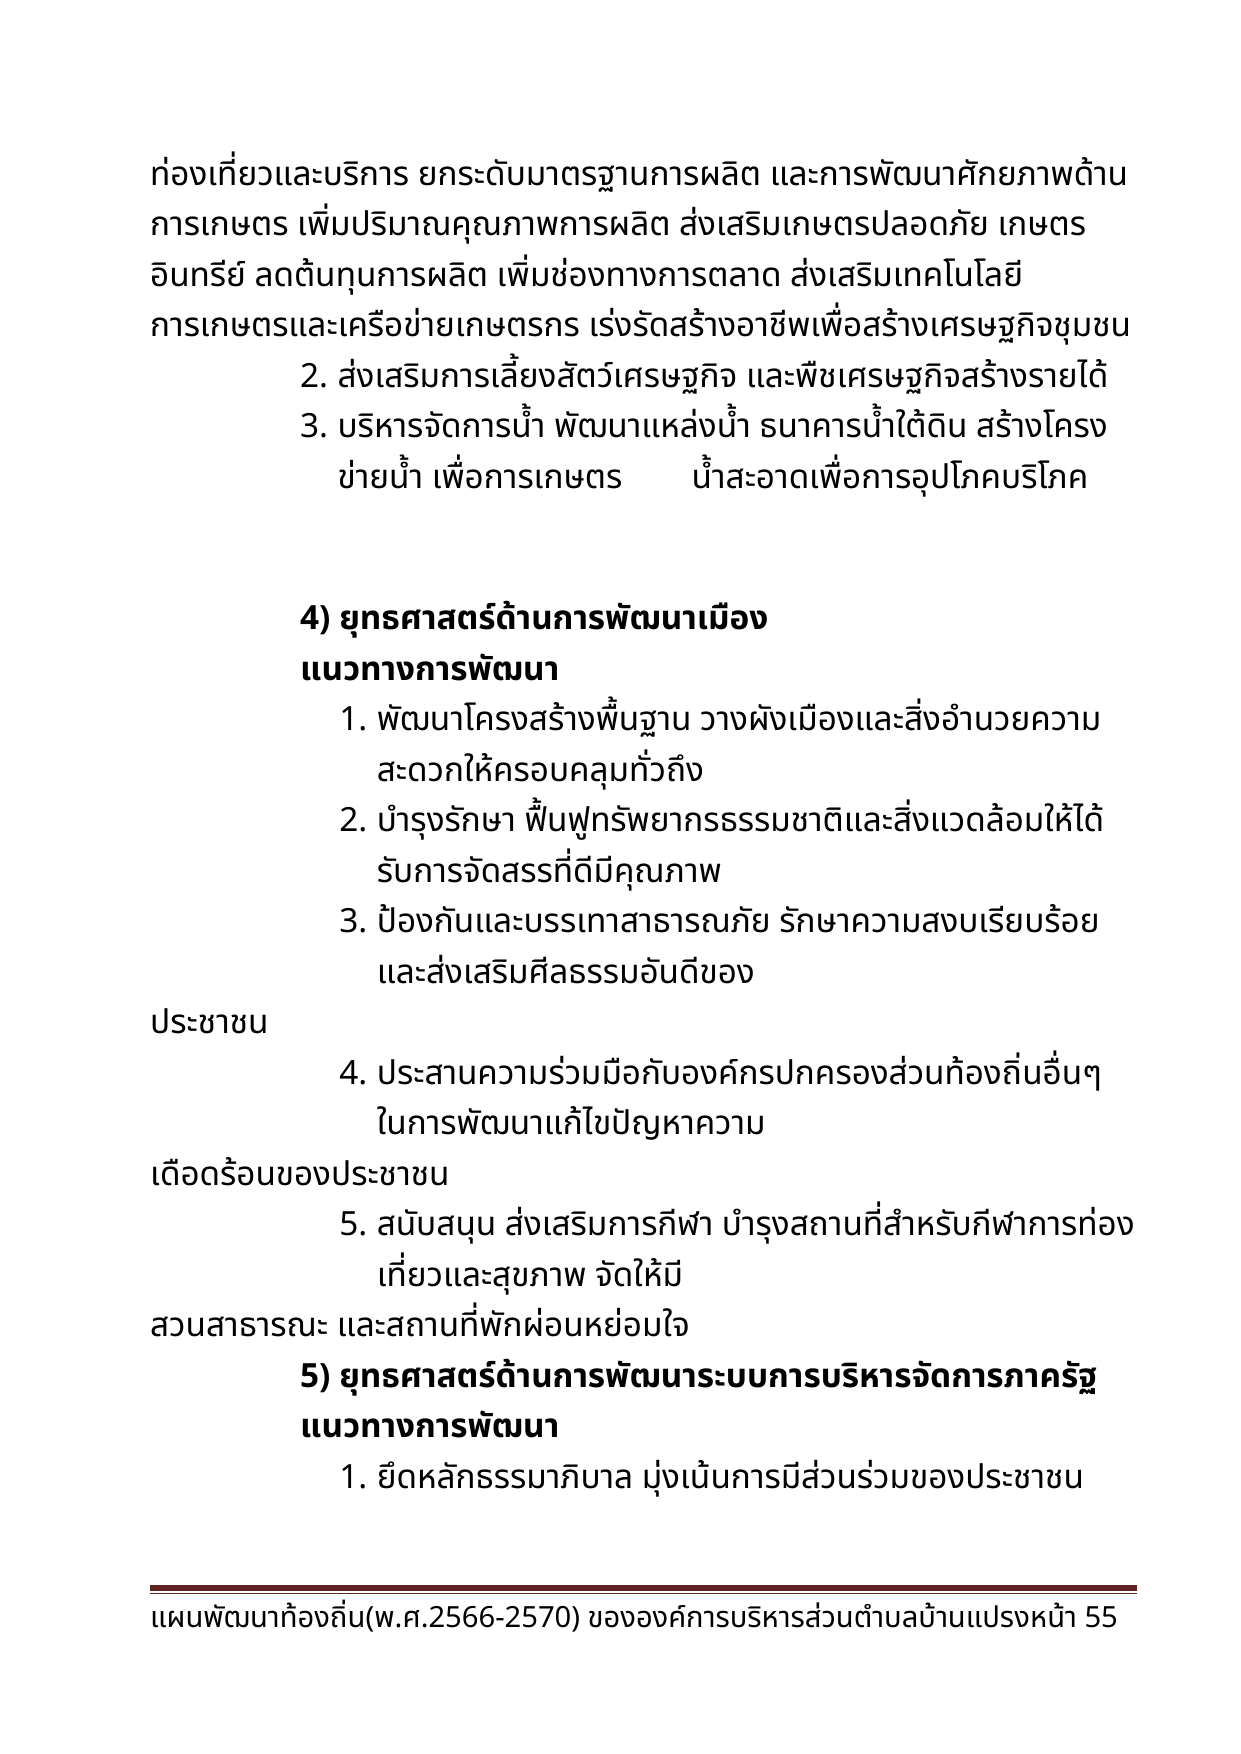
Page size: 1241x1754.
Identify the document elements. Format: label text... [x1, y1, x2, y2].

text ประชาชน [150, 998, 1137, 1049]
text แนวทางการพัฒนา [300, 645, 1137, 695]
list พัฒนาโครงสร้างพื้นฐาน วางผังเมืองและสิ่งอำนวยความสะดวกให้ครอบคลุมทั่วถึง [339, 695, 1137, 796]
list ป้องกันและบรรเทาสาธารณภัย รักษาความสงบเรียบร้อยและส่งเสริมศีลธรรมอันดีของ [339, 897, 1137, 998]
list ยุทธศาสตร์ด้านการพัฒนาระบบการบริหารจัดการภาครัฐ [300, 1352, 1137, 1402]
list บำรุงรักษา ฟื้นฟูทรัพยากรธรรมชาติและสิ่งแวดล้อมให้ได้รับการจัดสรรที่ดีมีคุณภาพ [339, 796, 1137, 897]
list สนับสนุน ส่งเสริมการกีฬา บำรุงสถานที่สำหรับกีฬาการท่องเที่ยวและสุขภาพ จัดให้มี [339, 1200, 1137, 1301]
list ยึดหลักธรรมาภิบาล มุ่งเน้นการมีส่วนร่วมของประชาชน [339, 1453, 1137, 1503]
list ประสานความร่วมมือกับองค์กรปกครองส่วนท้องถิ่นอื่นๆ ในการพัฒนาแก้ไขปัญหาความ [339, 1049, 1137, 1150]
text ท่องเที่ยวและบริการ ยกระดับมาตรฐานการผลิต และการพัฒนาศักยภาพด้านการเกษตร เพิ่มปริมาณคุณภาพการผลิต ส่งเสริมเกษตรปลอดภัย เกษตรอินทรีย์ ลดต้นทุนการผลิต เพิ่มช่องทางการตลาด ส่งเสริมเทคโนโลยีการเกษตรและเครือข่ายเกษตรกร เร่งรัดสร้างอาชีพเพื่อสร้างเศรษฐกิจชุมชน [150, 150, 1137, 352]
text แนวทางการพัฒนา [300, 1402, 1137, 1453]
text สวนสาธารณะ และสถานที่พักผ่อนหย่อมใจ [150, 1301, 1137, 1352]
list ส่งเสริมการเลี้ยงสัตว์เศรษฐกิจ และพืชเศรษฐกิจสร้างรายได้ [300, 352, 1137, 402]
list บริหารจัดการน้ำ พัฒนาแหล่งน้ำ ธนาคารน้ำใต้ดิน สร้างโครงข่ายน้ำ เพื่อการเกษตร น้ำสะอาดเพื่อการอุปโภคบริโภค [300, 402, 1137, 503]
list ยุทธศาสตร์ด้านการพัฒนาเมือง [300, 594, 1137, 645]
text เดือดร้อนของประชาชน [150, 1150, 1137, 1200]
